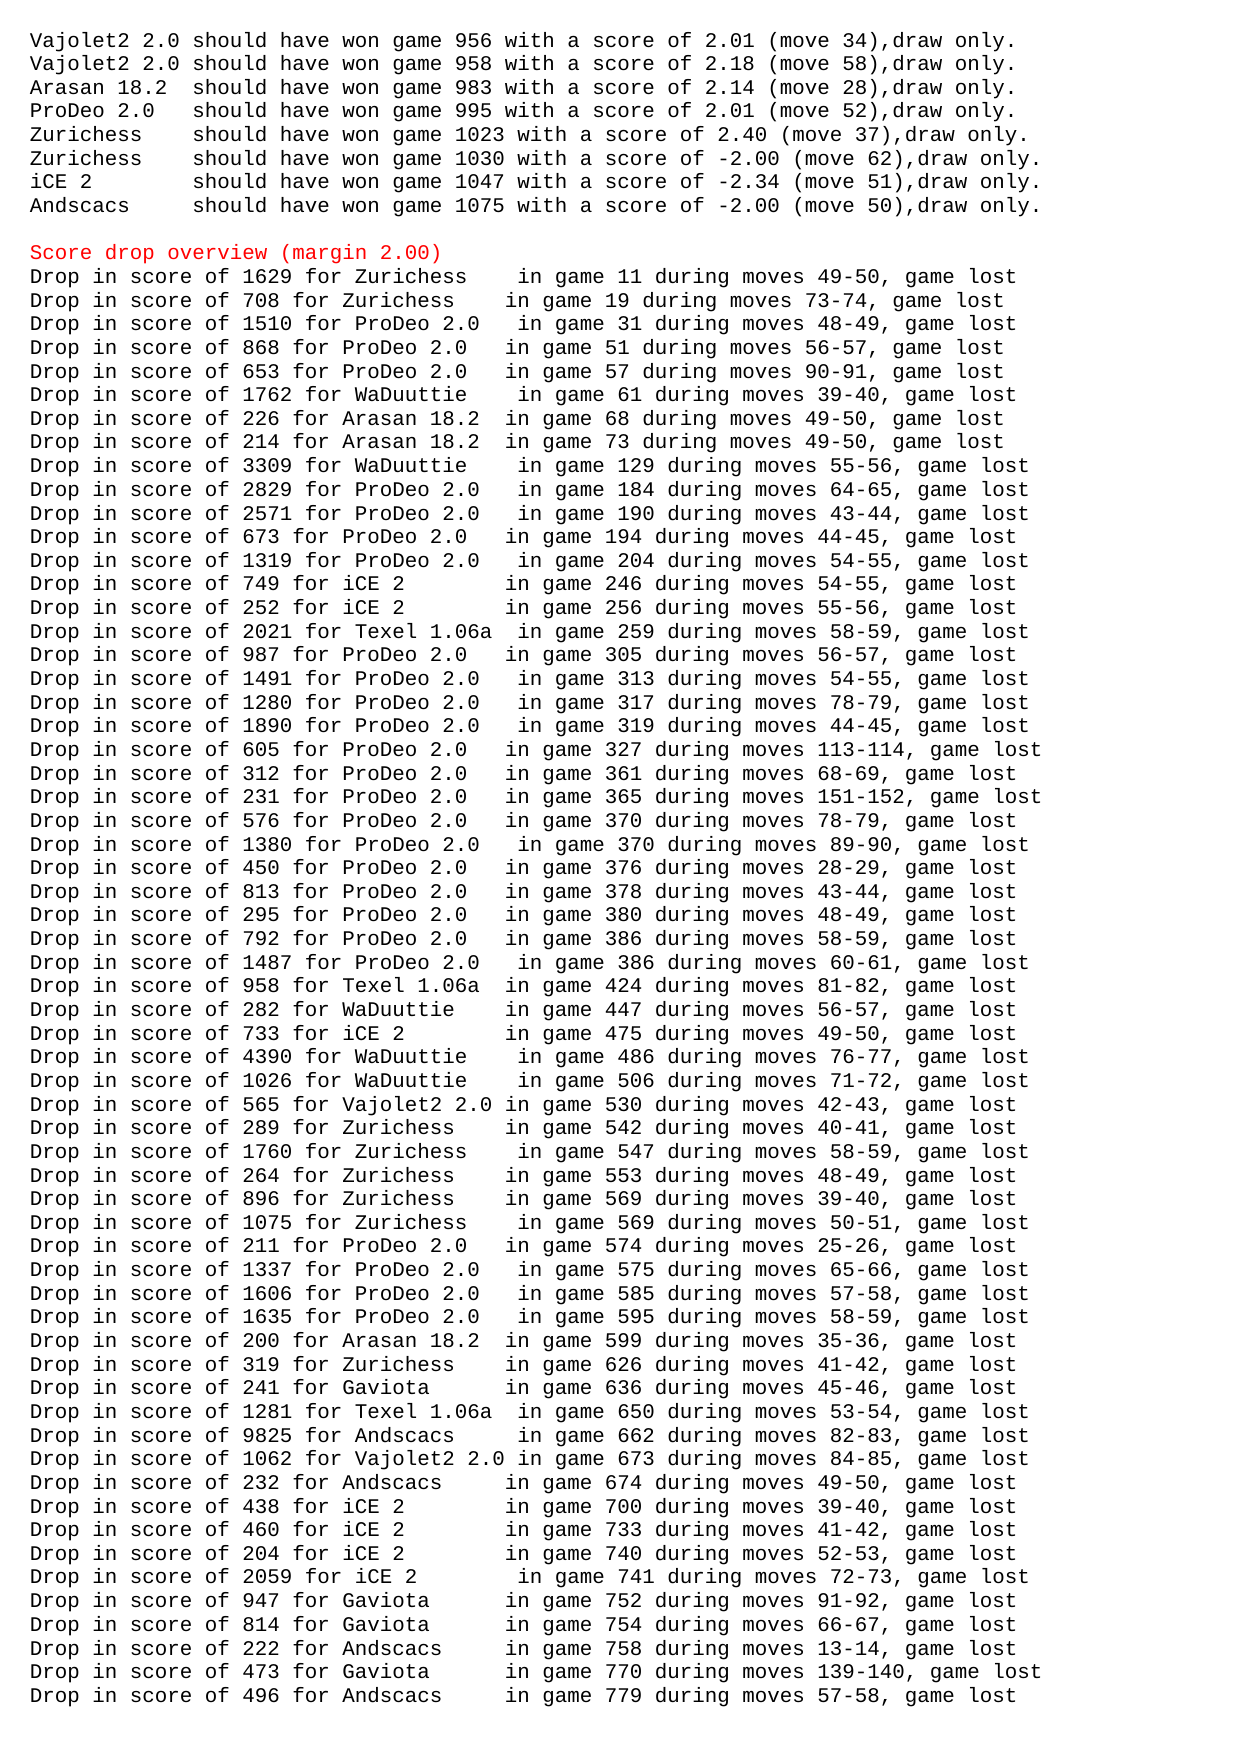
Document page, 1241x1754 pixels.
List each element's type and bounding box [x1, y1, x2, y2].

text [29, 29, 1211, 1708]
